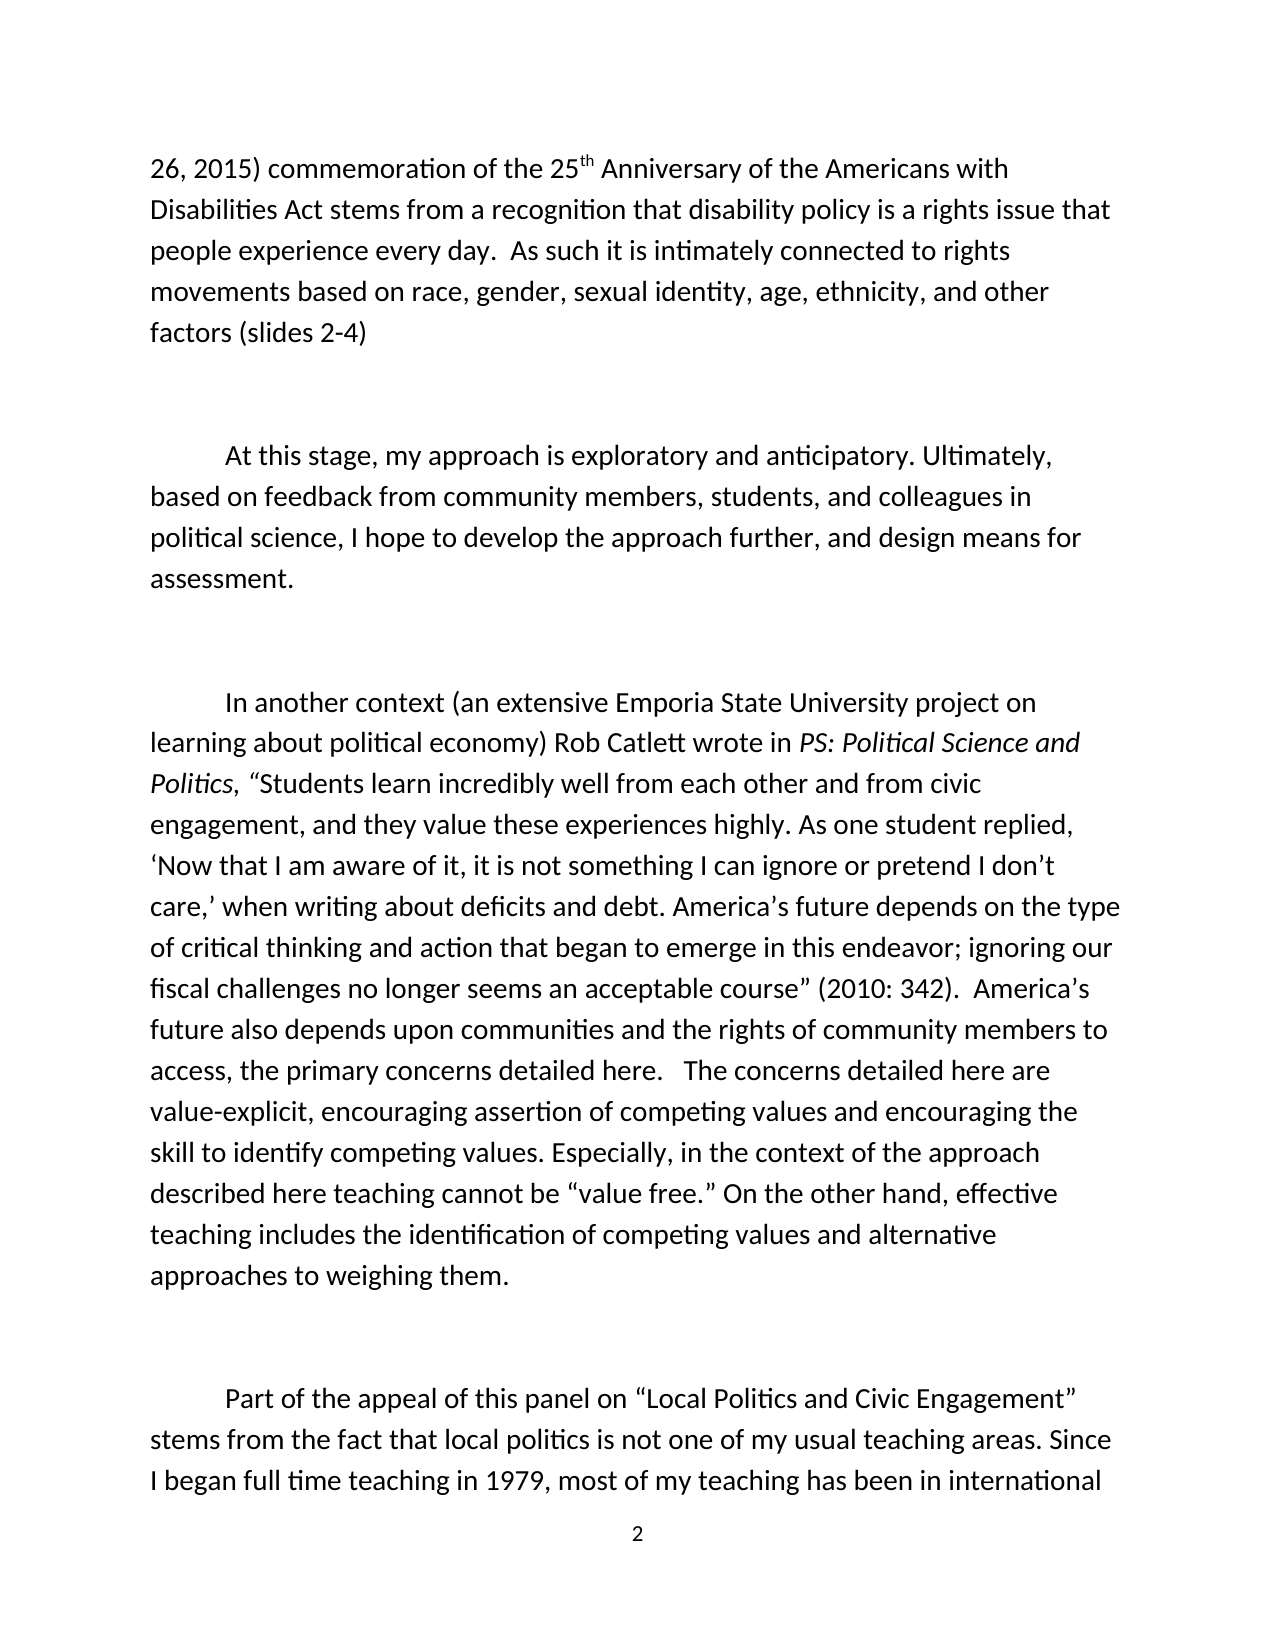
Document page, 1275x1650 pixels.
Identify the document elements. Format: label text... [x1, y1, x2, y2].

text At this stage, my approach is exploratory and anticipatory. Ultimately, based on feedback from community members, students, and colleagues in political science, I hope to develop the approach further, and design means for assessment. [150, 437, 1125, 596]
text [150, 150, 1125, 349]
text In another context (an extensive Emporia State University project on learning about political economy) Rob Catlett wrote in PS: Political Science and Politics, “Students learn incredibly well from each other and from civic engagement, and they value these experiences highly. As one student replied, ‘Now that I am aware of it, it is not something I can ignore or pretend I don’t care,’ when writing about deficits and debt. America’s future depends on the type of critical thinking and action that began to emerge in this endeavor; ignoring our fiscal challenges no longer seems an acceptable course” (2010: 342). America’s future also depends upon communities and the rights of community members to access, the primary concerns detailed here. The concerns detailed here are value-explicit, encouraging assertion of competing values and encouraging the skill to identify competing values. Especially, in the context of the approach described here teaching cannot be “value free.” On the other hand, effective teaching includes the identification of competing values and alternative approaches to weighing them. [150, 684, 1125, 1292]
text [150, 1380, 1125, 1498]
